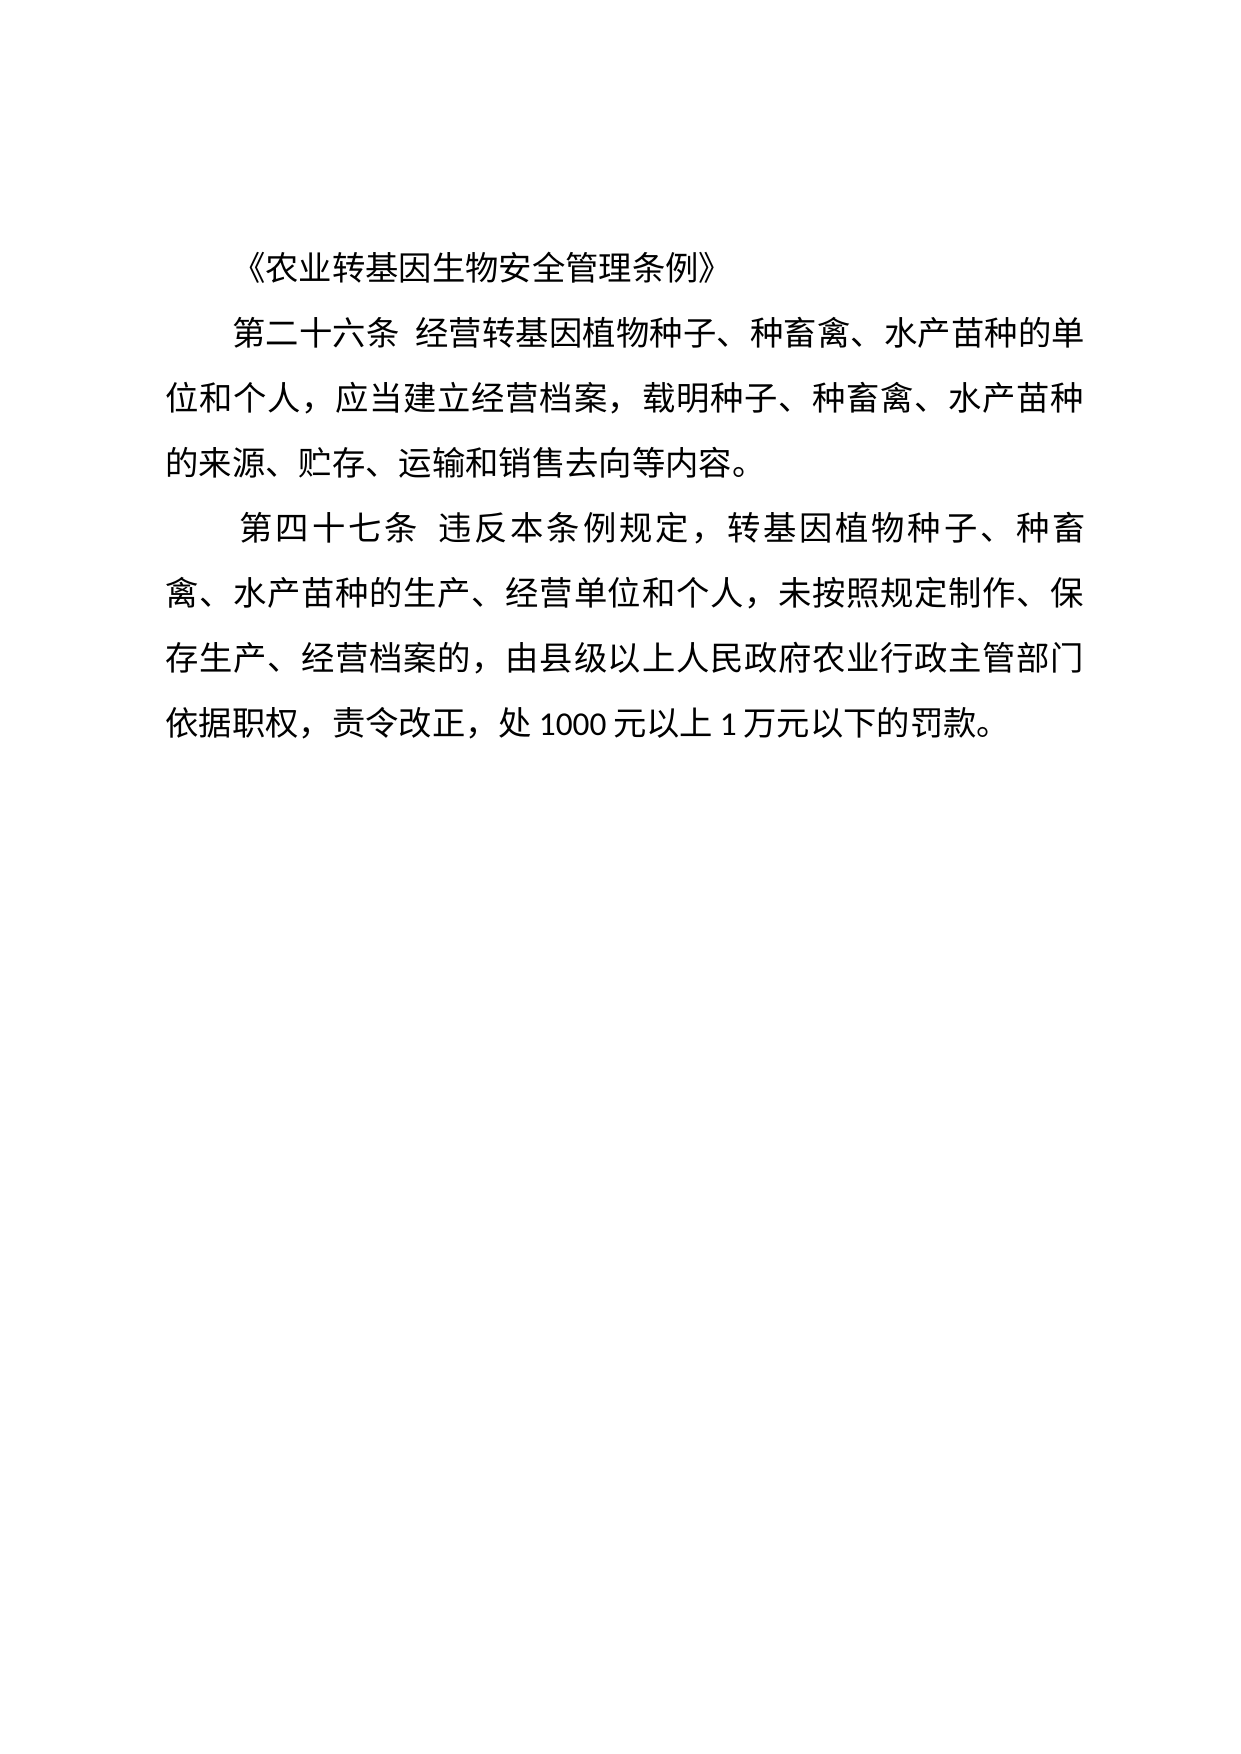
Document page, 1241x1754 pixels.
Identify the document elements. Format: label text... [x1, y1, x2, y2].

text 《农业转基因生物安全管理条例》 [165, 233, 1087, 298]
text 第二十六条 经营转基因植物种子、种畜禽、水产苗种的单位和个人，应当建立经营档案，载明种子、种畜禽、水产苗种的来源、贮存、运输和销售去向等内容。 [165, 298, 1087, 493]
text 第四十七条 违反本条例规定，转基因植物种子、种畜禽、水产苗种的生产、经营单位和个人，未按照规定制作、保存生产、经营档案的，由县级以上人民政府农业行政主管部门依据职权，责令改正，处1000元以上1万元以下的罚款。 [165, 493, 1087, 753]
